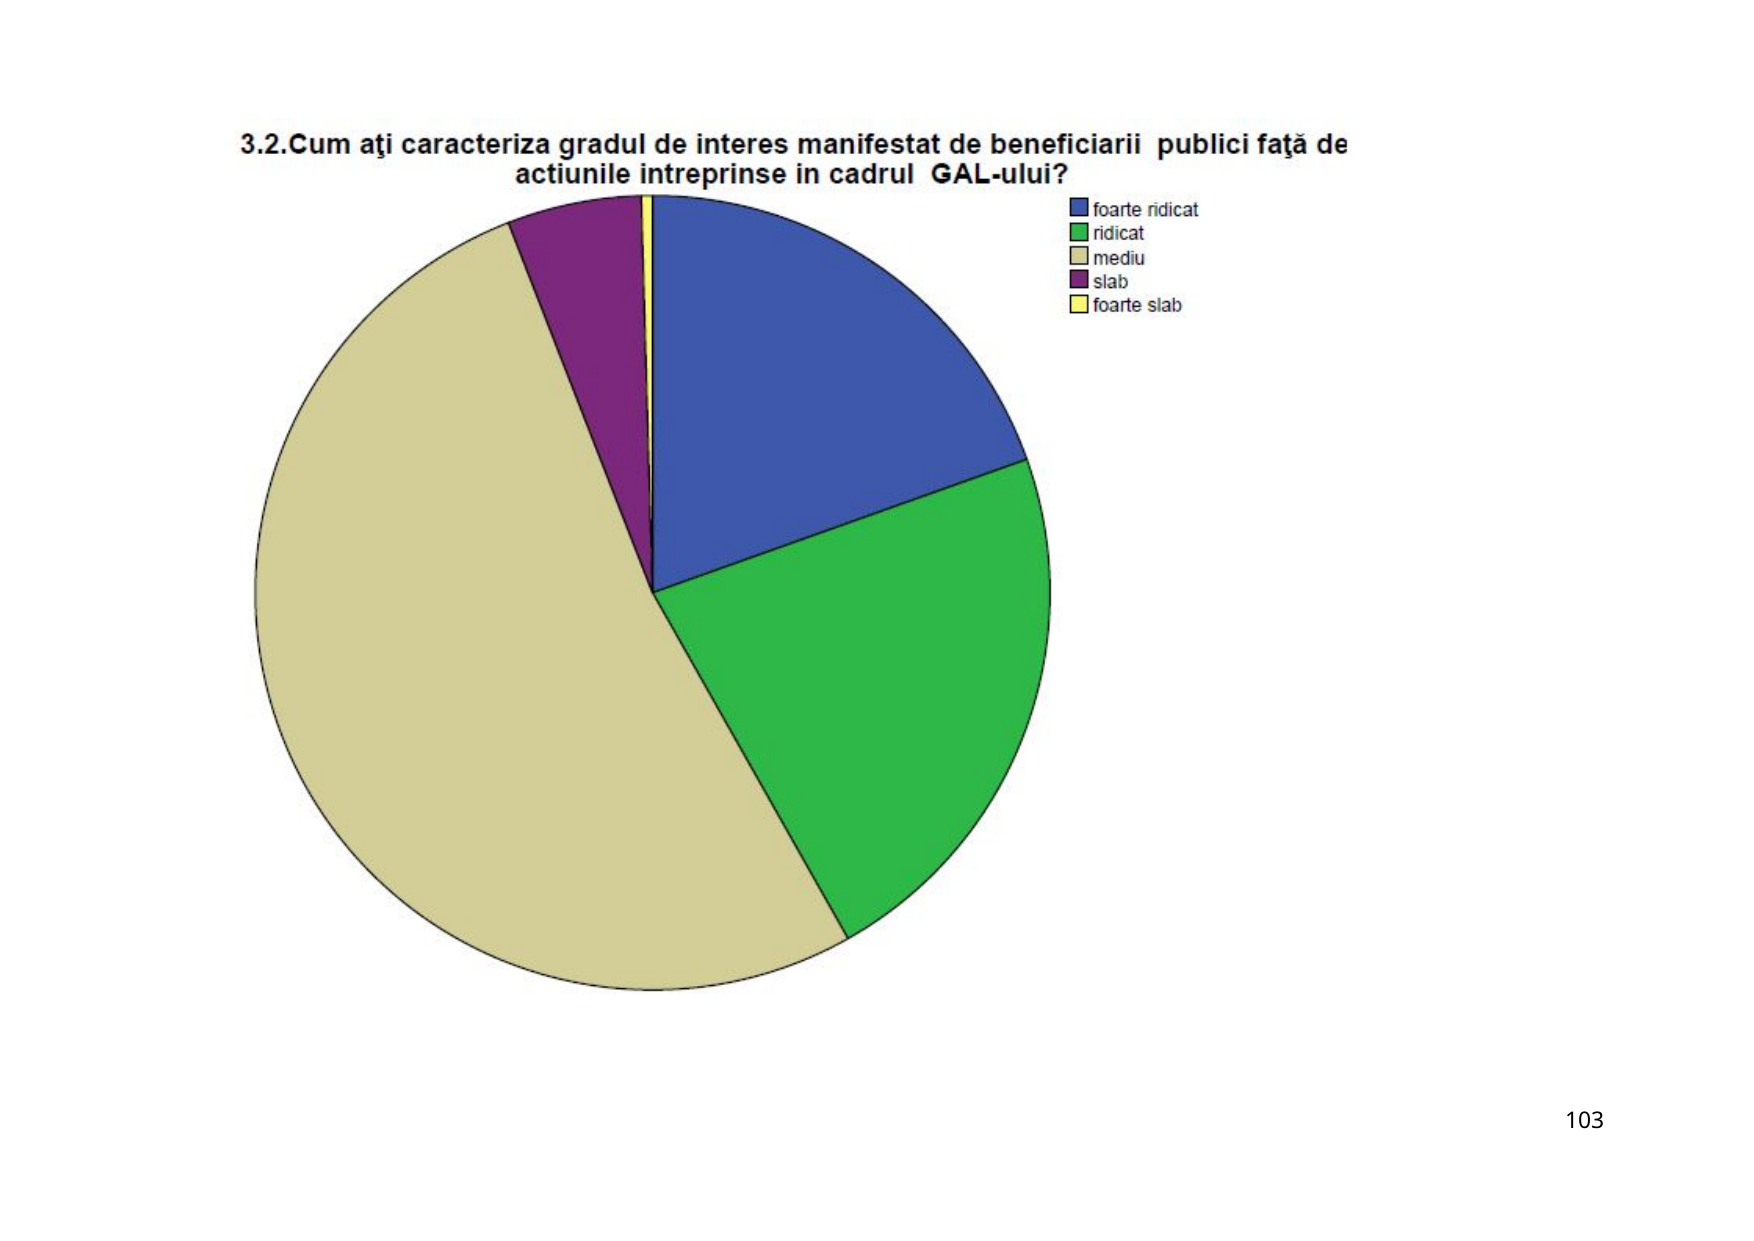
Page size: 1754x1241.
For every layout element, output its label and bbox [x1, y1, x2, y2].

picture [223, 118, 1354, 1057]
